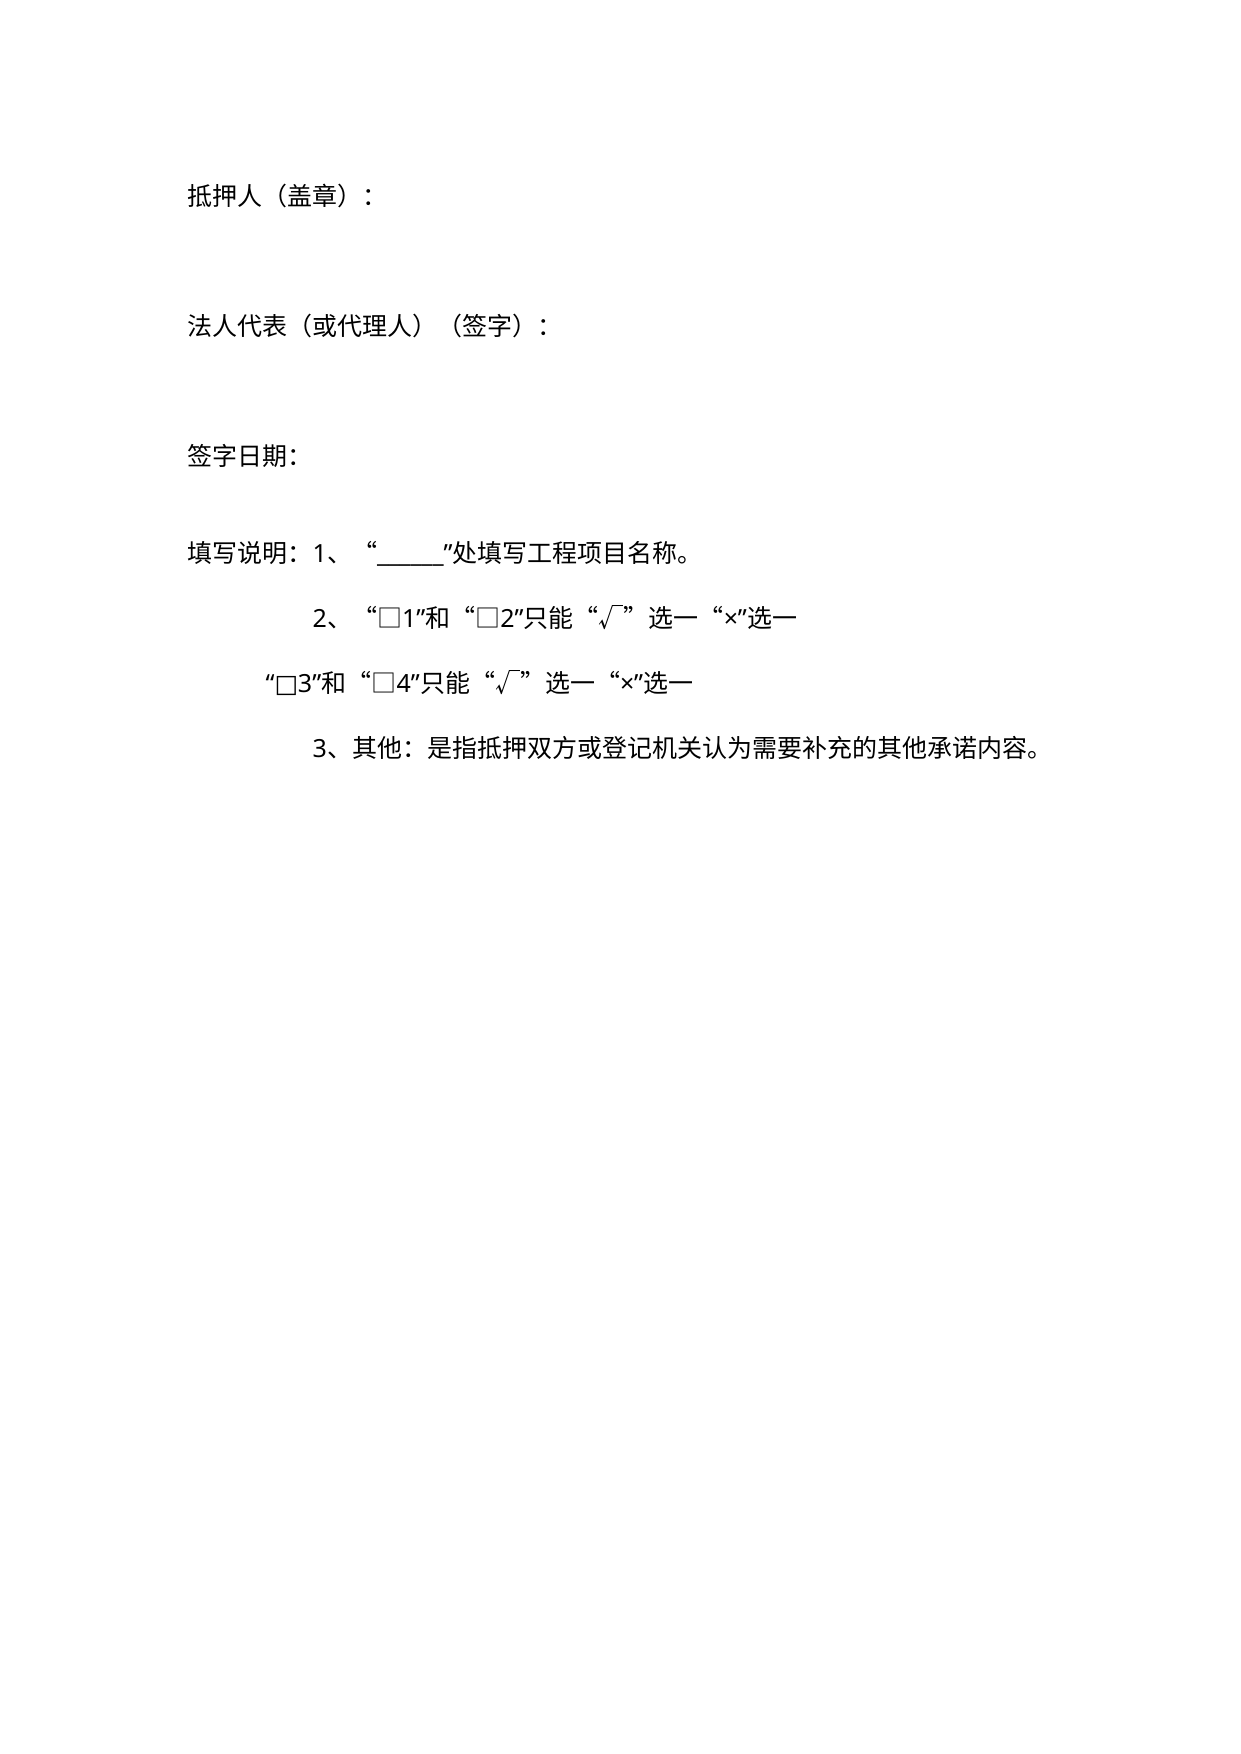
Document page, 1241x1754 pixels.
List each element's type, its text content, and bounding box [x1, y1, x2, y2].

text 3、其他：是指抵押双方或登记机关认为需要补充的其他承诺内容。 [187, 714, 1053, 779]
text “□3”和“□4”只能“√”选一“×”选一 [187, 649, 1053, 714]
text 抵押人（盖章）： [187, 162, 1053, 227]
text 签字日期： [187, 422, 1053, 487]
text 法人代表（或代理人）（签字）： [187, 292, 1053, 357]
text 2、“□1”和“□2”只能“√”选一“×”选一 [187, 584, 1053, 649]
text 填写说明：1、“______”处填写工程项目名称。 [187, 519, 1053, 584]
